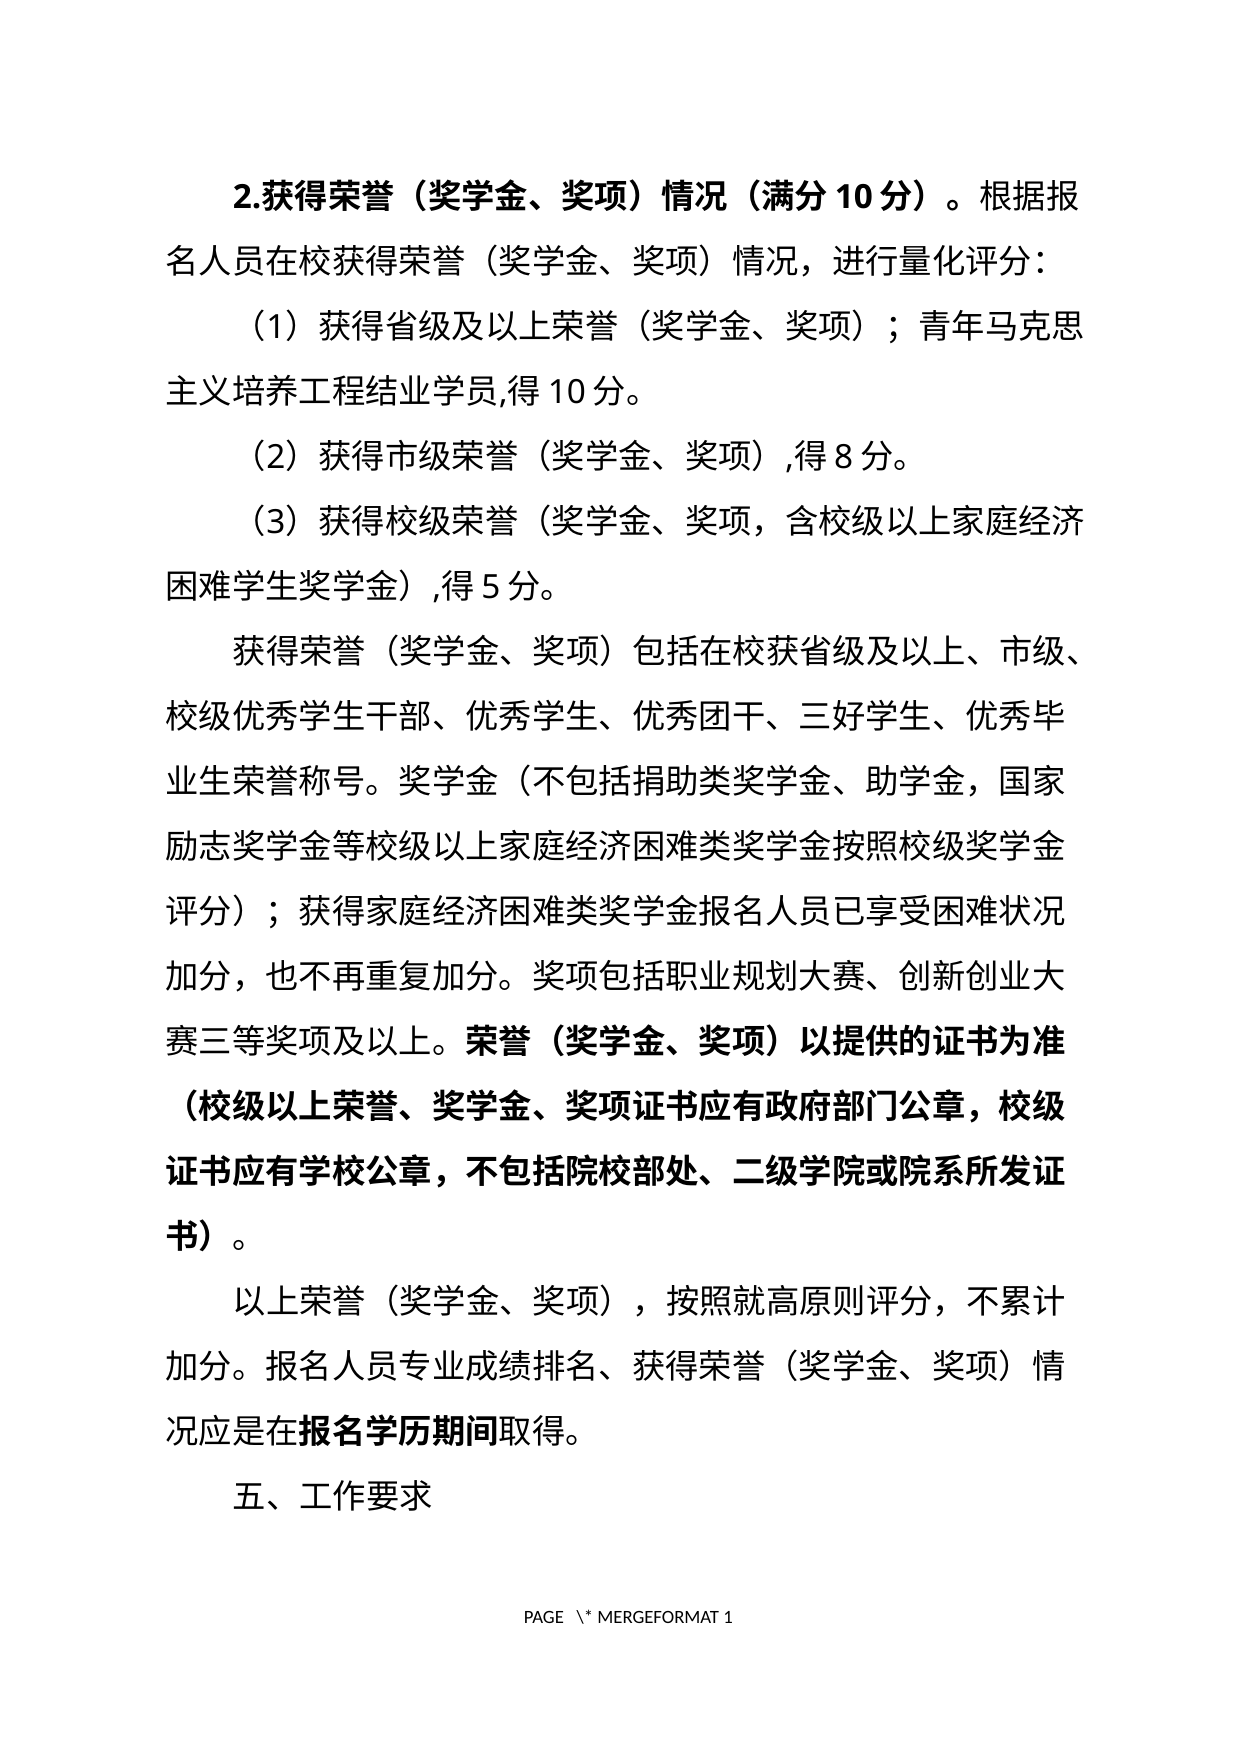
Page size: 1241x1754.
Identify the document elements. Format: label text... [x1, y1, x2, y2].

text 五、工作要求 [165, 1462, 1087, 1527]
text （3）获得校级荣誉（奖学金、奖项，含校级以上家庭经济困难学生奖学金）,得5分。 [165, 487, 1087, 617]
text 以上荣誉（奖学金、奖项），按照就高原则评分，不累计加分。报名人员专业成绩排名、获得荣誉（奖学金、奖项）情况应是在报名学历期间取得。 [165, 1267, 1087, 1462]
text （2）获得市级荣誉（奖学金、奖项）,得8分。 [165, 422, 1087, 487]
text 2.获得荣誉（奖学金、奖项）情况（满分10分）。根据报名人员在校获得荣誉（奖学金、奖项）情况，进行量化评分： [165, 162, 1087, 292]
text （1）获得省级及以上荣誉（奖学金、奖项）；青年马克思主义培养工程结业学员,得10分。 [165, 292, 1087, 422]
text 获得荣誉（奖学金、奖项）包括在校获省级及以上、市级、校级优秀学生干部、优秀学生、优秀团干、三好学生、优秀毕业生荣誉称号。奖学金（不包括捐助类奖学金、助学金，国家励志奖学金等校级以上家庭经济困难类奖学金按照校级奖学金评分）；获得家庭经济困难类奖学金报名人员已享受困难状况加分，也不再重复加分。奖项包括职业规划大赛、创新创业大赛三等奖项及以上。荣誉（奖学金、奖项）以提供的证书为准（校级以上荣誉、奖学金、奖项证书应有政府部门公章，校级证书应有学校公章，不包括院校部处、二级学院或院系所发证书）。 [165, 617, 1087, 1267]
